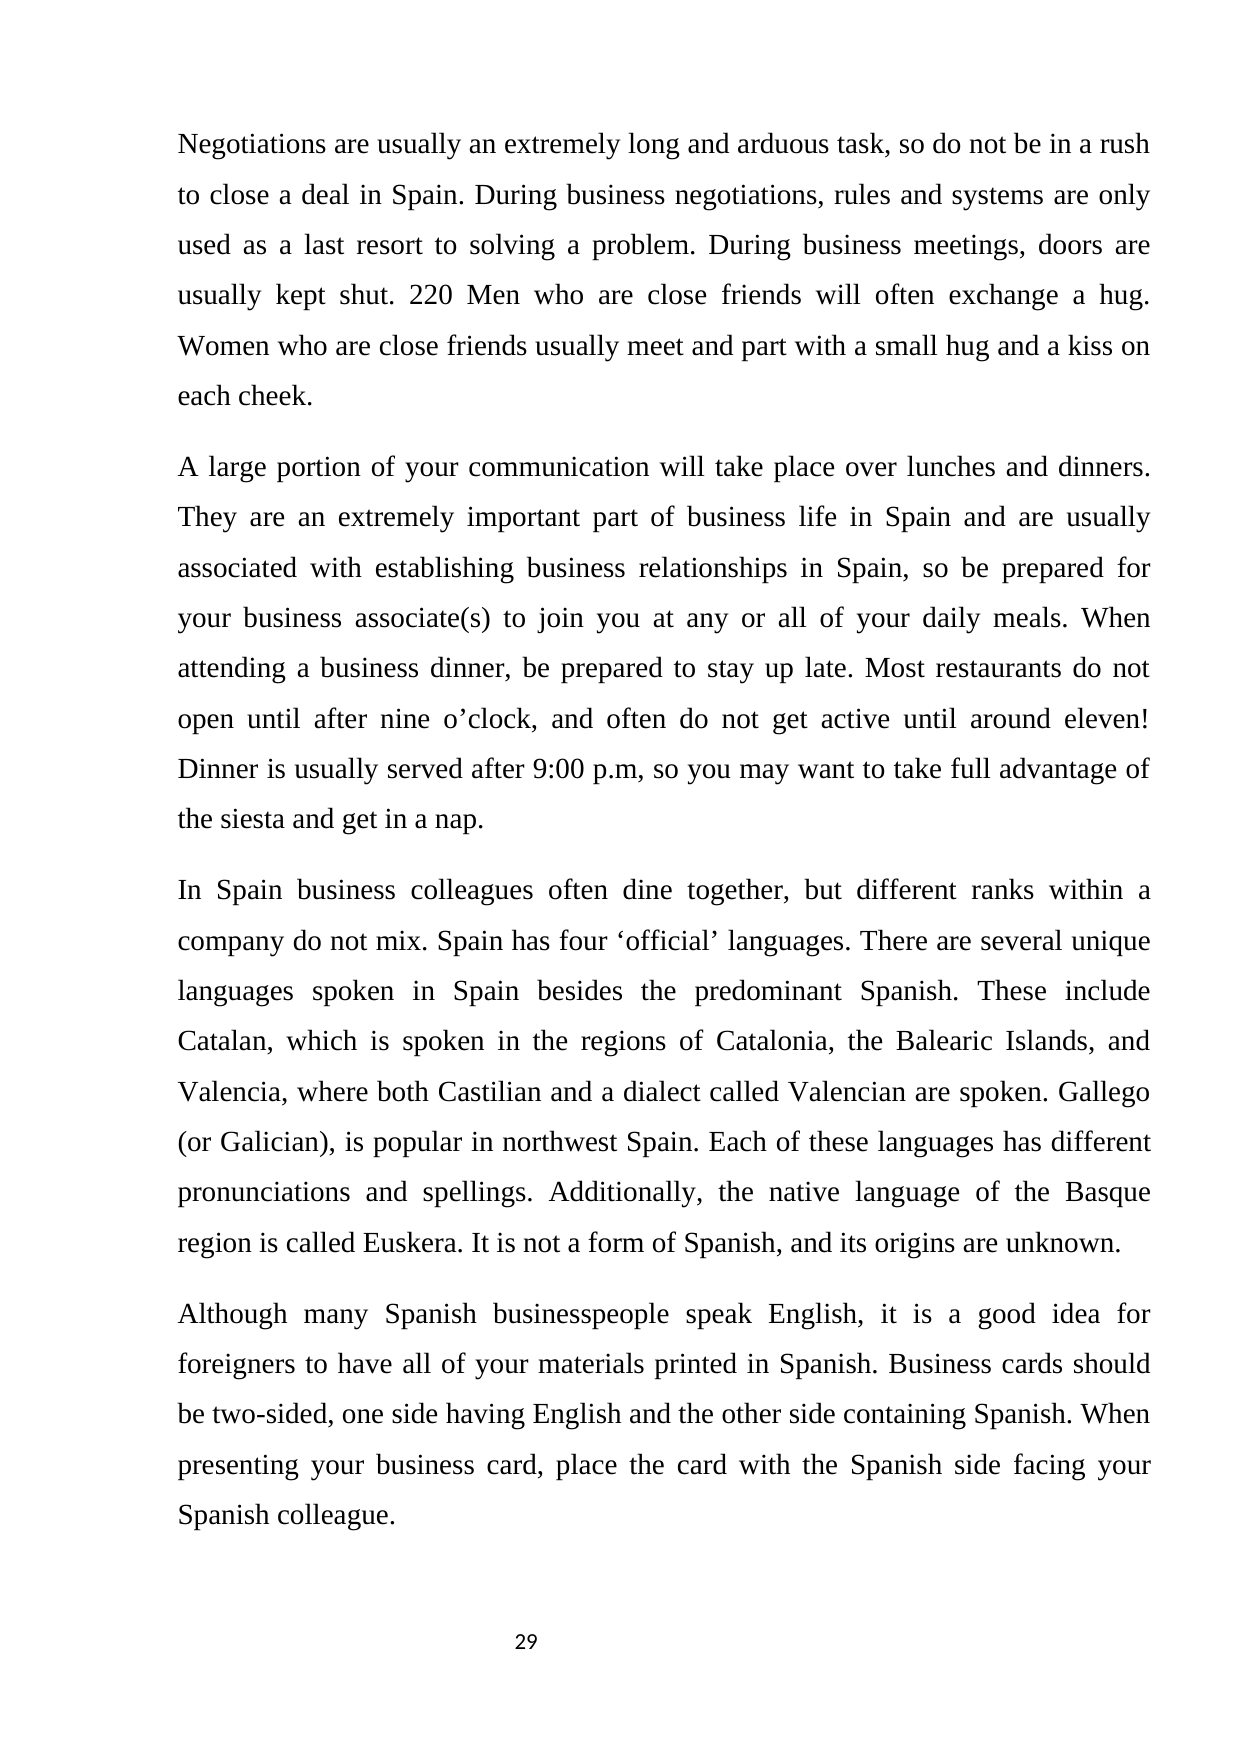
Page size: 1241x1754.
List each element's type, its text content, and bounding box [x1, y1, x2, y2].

text In Spain business colleagues often dine together, but different ranks within a company do not mix. Spain has four ‘official’ languages. There are several unique languages spoken in Spain besides the predominant Spanish. These include Catalan, which is spoken in the regions of Catalonia, the Balearic Islands, and Valencia, where both Castilian and a dialect called Valencian are spoken. Gallego (or Galician), is popular in northwest Spain. Each of these languages has different pronunciations and spellings. Additionally, the native language of the Basque region is called Euskera. It is not a form of Spanish, and its origins are unknown. [177, 872, 1152, 1258]
text A large portion of your communication will take place over lunches and dinners. They are an extremely important part of business life in Spain and are usually associated with establishing business relationships in Spain, so be prepared for your business associate(s) to join you at any or all of your daily meals. When attending a business dinner, be prepared to stay up late. Most restaurants do not open until after nine o’clock, and often do not get active until around eleven! Dinner is usually served after 9:00 p.m, so you may want to take full advantage of the siesta and get in a nap. [177, 449, 1152, 835]
text Although many Spanish businesspeople speak English, it is a good idea for foreigners to have all of your materials printed in Spanish. Business cards should be two-sided, one side having English and the other side containing Spanish. When presenting your business card, place the card with the Spanish side facing your Spanish colleague. [177, 1296, 1152, 1531]
text Negotiations are usually an extremely long and arduous task, so do not be in a rush to close a deal in Spain. During business negotiations, rules and systems are only used as a last resort to solving a problem. During business meetings, doors are usually kept shut. 220 Men who are close friends will often exchange a hug. Women who are close friends usually meet and part with a small hug and a kiss on each cheek. [177, 126, 1152, 412]
